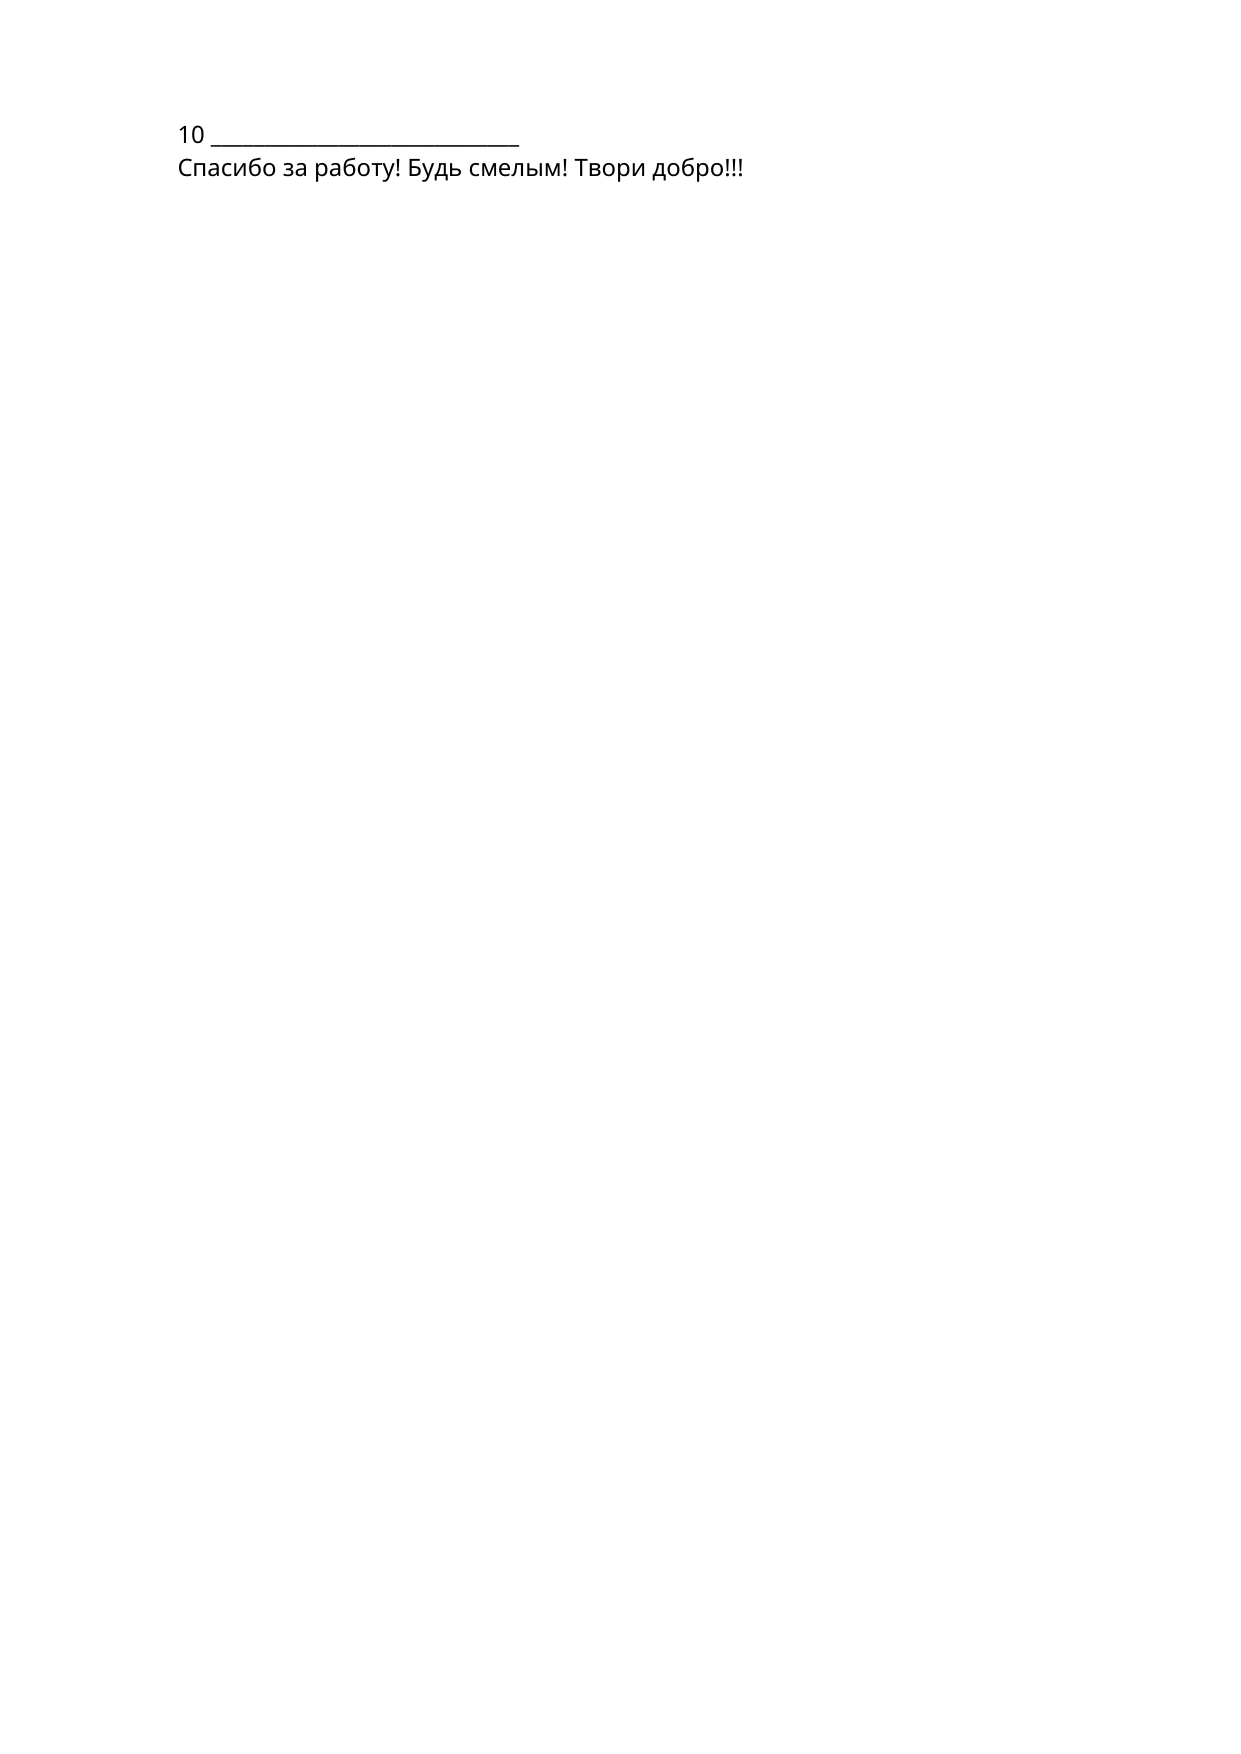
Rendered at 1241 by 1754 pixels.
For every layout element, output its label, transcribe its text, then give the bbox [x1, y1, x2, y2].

text Спасибо за работу! Будь смелым! Твори добро!!! [177, 151, 1152, 183]
text 10 _____________________________ [177, 118, 1152, 151]
